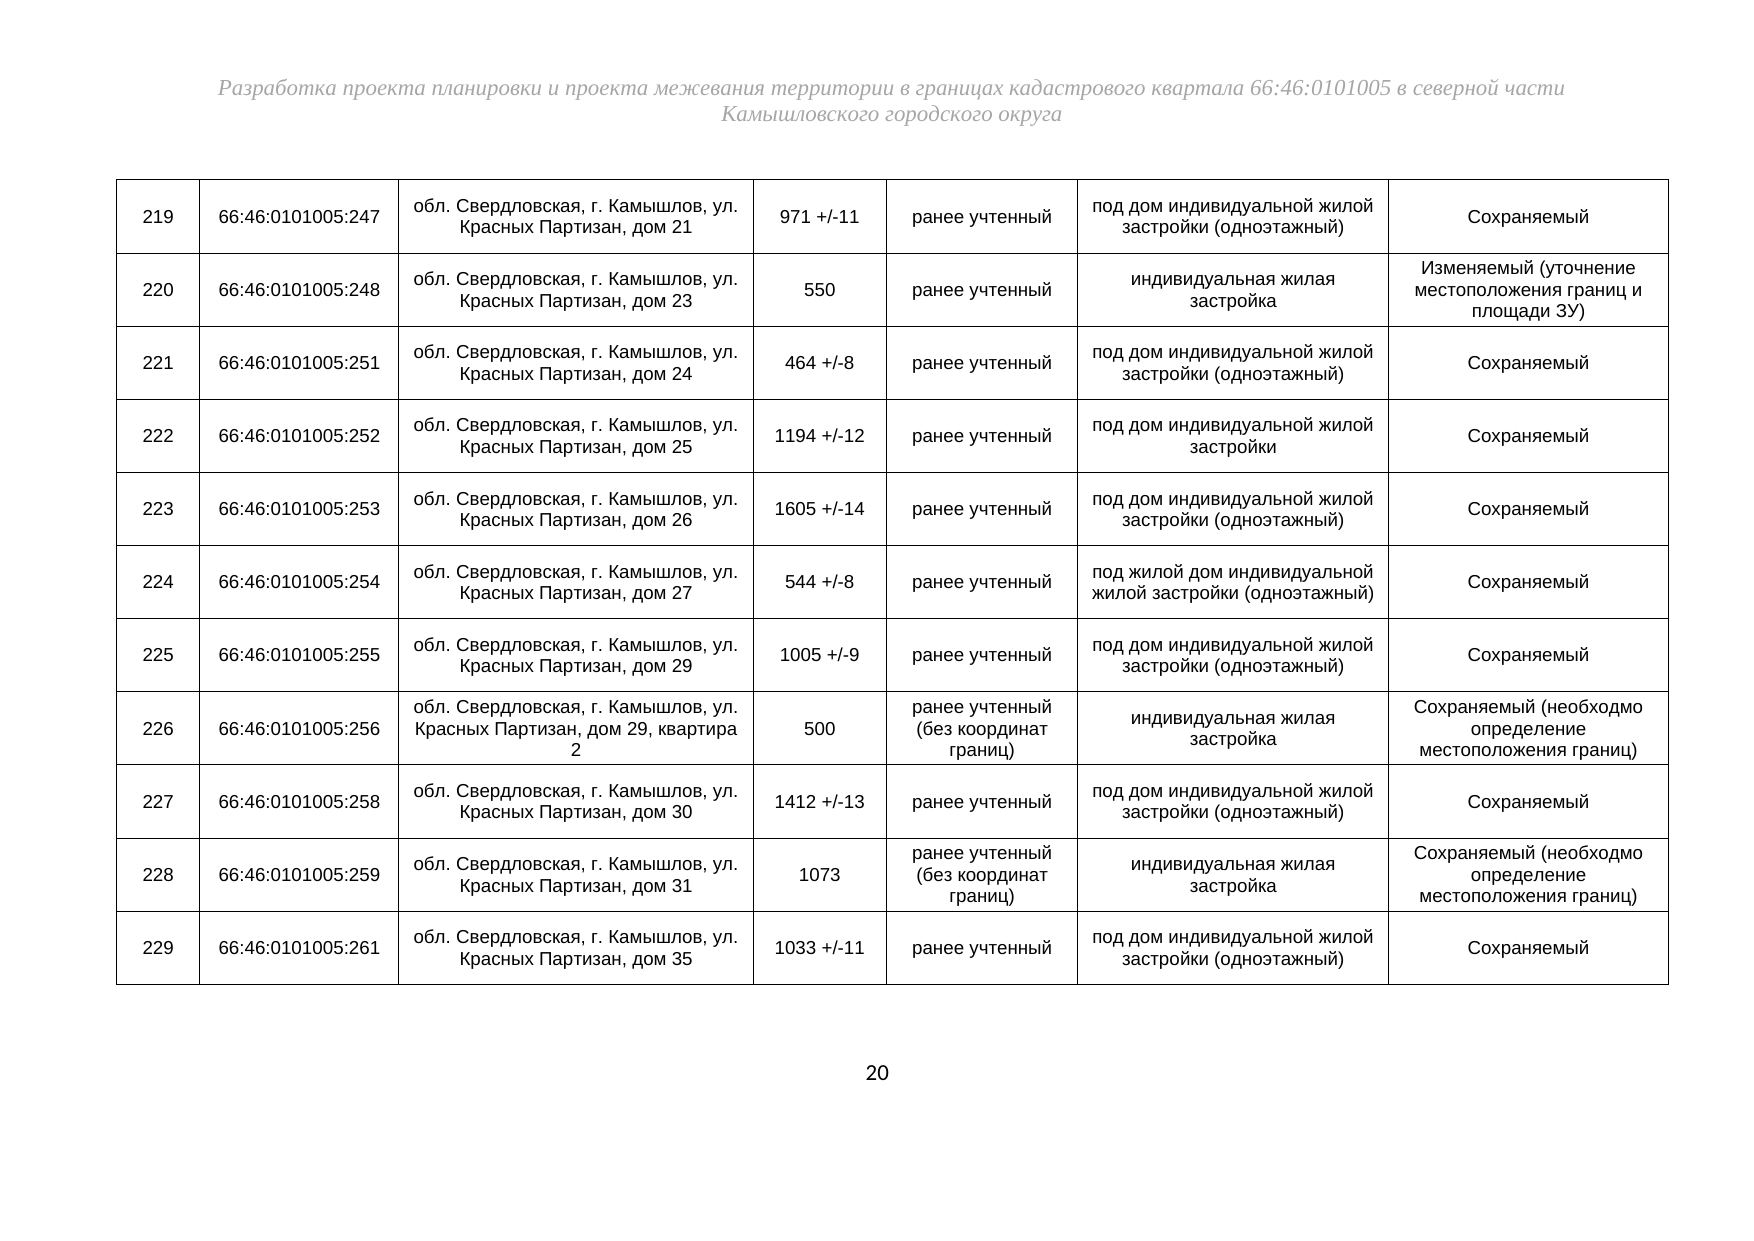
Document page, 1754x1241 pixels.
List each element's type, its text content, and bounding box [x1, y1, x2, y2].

table_cell 1412 +/-13 [754, 765, 886, 837]
table_cell 66:46:0101005:256 [200, 692, 398, 764]
table_cell 500 [754, 692, 886, 764]
table_cell ранее учтенный [887, 765, 1077, 837]
table_cell обл. Свердловская, г. Камышлов, ул. Красных Партизан, дом 26 [399, 473, 753, 545]
table_cell 66:46:0101005:253 [200, 473, 398, 545]
table_cell 219 [117, 180, 199, 252]
table_cell 66:46:0101005:261 [200, 912, 398, 984]
table_cell Сохраняемый [1389, 180, 1668, 252]
table_cell 66:46:0101005:259 [200, 839, 398, 911]
table_cell 66:46:0101005:251 [200, 327, 398, 399]
table_cell 223 [117, 473, 199, 545]
table_cell ранее учтенный [887, 327, 1077, 399]
table_cell 544 +/-8 [754, 546, 886, 618]
table_cell ранее учтенный [887, 546, 1077, 618]
table_cell 66:46:0101005:258 [200, 765, 398, 837]
table_cell 1605 +/-14 [754, 473, 886, 545]
table_cell Сохраняемый [1389, 546, 1668, 618]
table_cell 550 [754, 254, 886, 326]
table_cell Изменяемый (уточнение местоположения границ и площади ЗУ) [1389, 254, 1668, 326]
table_cell 1005 +/-9 [754, 619, 886, 691]
table_cell 227 [117, 765, 199, 837]
table_cell под дом индивидуальной жилой застройки (одноэтажный) [1078, 327, 1388, 399]
table_cell 1194 +/-12 [754, 400, 886, 472]
table_cell 1073 [754, 839, 886, 911]
table_cell индивидуальная жилая застройка [1078, 839, 1388, 911]
table_cell 66:46:0101005:252 [200, 400, 398, 472]
table_cell обл. Свердловская, г. Камышлов, ул. Красных Партизан, дом 30 [399, 765, 753, 837]
table_cell обл. Свердловская, г. Камышлов, ул. Красных Партизан, дом 31 [399, 839, 753, 911]
table_cell обл. Свердловская, г. Камышлов, ул. Красных Партизан, дом 21 [399, 180, 753, 252]
table_cell под жилой дом индивидуальной жилой застройки (одноэтажный) [1078, 546, 1388, 618]
table_cell 225 [117, 619, 199, 691]
table_cell под дом индивидуальной жилой застройки (одноэтажный) [1078, 912, 1388, 984]
table_cell обл. Свердловская, г. Камышлов, ул. Красных Партизан, дом 27 [399, 546, 753, 618]
table_cell под дом индивидуальной жилой застройки (одноэтажный) [1078, 765, 1388, 837]
table_cell Сохраняемый [1389, 327, 1668, 399]
table_cell 66:46:0101005:248 [200, 254, 398, 326]
table_cell 971 +/-11 [754, 180, 886, 252]
table_cell Сохраняемый [1389, 619, 1668, 691]
table_cell обл. Свердловская, г. Камышлов, ул. Красных Партизан, дом 35 [399, 912, 753, 984]
table_cell ранее учтенный [887, 473, 1077, 545]
table_cell ранее учтенный [887, 400, 1077, 472]
table_cell под дом индивидуальной жилой застройки (одноэтажный) [1078, 473, 1388, 545]
table_cell ранее учтенный (без координат границ) [887, 839, 1077, 911]
table_cell под дом индивидуальной жилой застройки (одноэтажный) [1078, 180, 1388, 252]
table_cell 220 [117, 254, 199, 326]
table_cell 221 [117, 327, 199, 399]
table_cell 222 [117, 400, 199, 472]
table_cell индивидуальная жилая застройка [1078, 692, 1388, 764]
table_cell обл. Свердловская, г. Камышлов, ул. Красных Партизан, дом 29 [399, 619, 753, 691]
table_cell 226 [117, 692, 199, 764]
table_cell 224 [117, 546, 199, 618]
table_cell обл. Свердловская, г. Камышлов, ул. Красных Партизан, дом 24 [399, 327, 753, 399]
table_cell обл. Свердловская, г. Камышлов, ул. Красных Партизан, дом 29, квартира 2 [399, 692, 753, 764]
table_cell 66:46:0101005:254 [200, 546, 398, 618]
table_cell под дом индивидуальной жилой застройки [1078, 400, 1388, 472]
table_cell Сохраняемый (необходмо определение местоположения границ) [1389, 839, 1668, 911]
table_cell 229 [117, 912, 199, 984]
table_cell Сохраняемый [1389, 912, 1668, 984]
table_cell Сохраняемый [1389, 765, 1668, 837]
table_cell Сохраняемый [1389, 400, 1668, 472]
table_cell обл. Свердловская, г. Камышлов, ул. Красных Партизан, дом 23 [399, 254, 753, 326]
table_cell 1033 +/-11 [754, 912, 886, 984]
table_cell 66:46:0101005:247 [200, 180, 398, 252]
table_cell индивидуальная жилая застройка [1078, 254, 1388, 326]
table_cell ранее учтенный (без координат границ) [887, 692, 1077, 764]
table_cell 66:46:0101005:255 [200, 619, 398, 691]
table_cell ранее учтенный [887, 180, 1077, 252]
table_cell 228 [117, 839, 199, 911]
table_cell 464 +/-8 [754, 327, 886, 399]
table_cell ранее учтенный [887, 254, 1077, 326]
table_cell Сохраняемый (необходмо определение местоположения границ) [1389, 692, 1668, 764]
table_cell Сохраняемый [1389, 473, 1668, 545]
table_cell обл. Свердловская, г. Камышлов, ул. Красных Партизан, дом 25 [399, 400, 753, 472]
table_cell ранее учтенный [887, 912, 1077, 984]
table_cell ранее учтенный [887, 619, 1077, 691]
table_cell под дом индивидуальной жилой застройки (одноэтажный) [1078, 619, 1388, 691]
